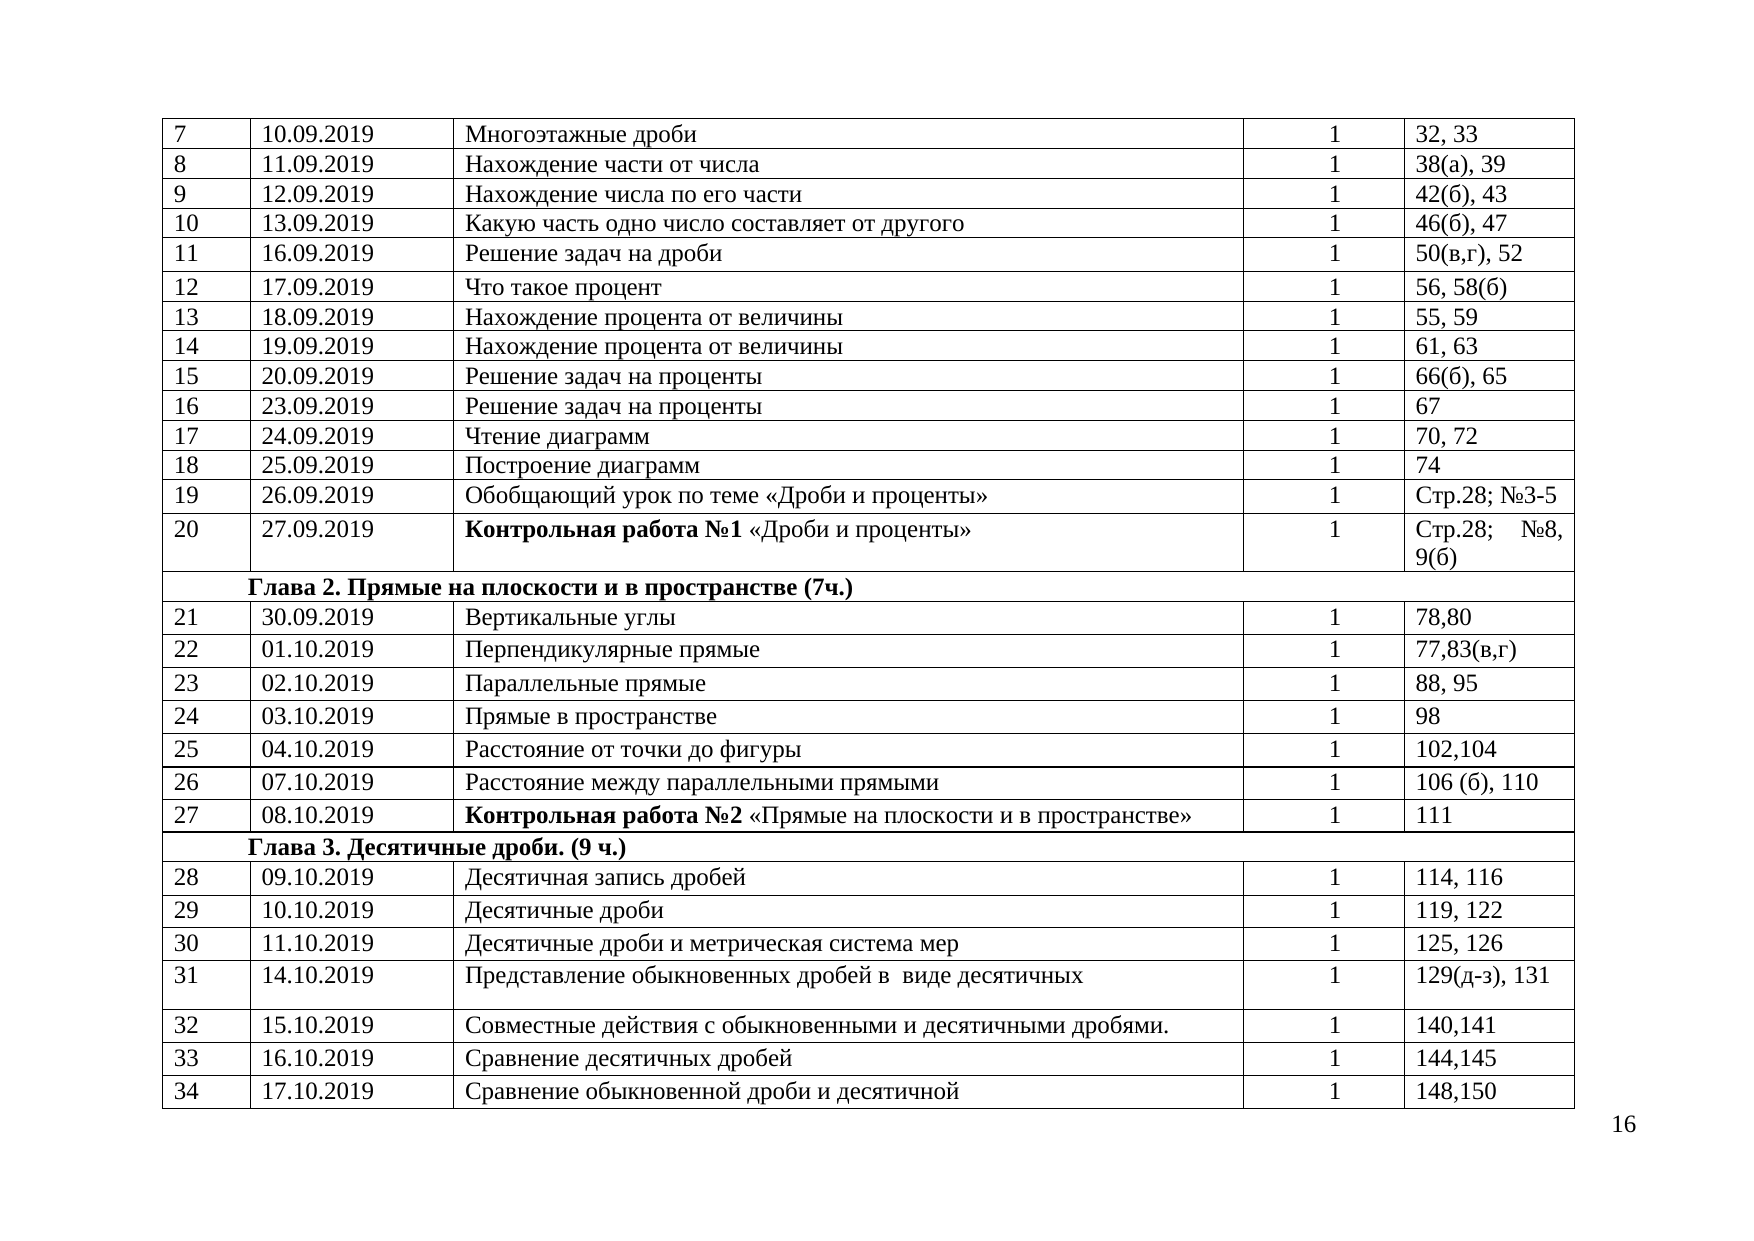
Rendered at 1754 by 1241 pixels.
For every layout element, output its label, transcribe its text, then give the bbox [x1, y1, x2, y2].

table_cell Нахождение процента от величины [454, 302, 1243, 330]
table_cell 144,145 [1405, 1043, 1574, 1075]
table_cell 17 [163, 421, 250, 449]
table_cell 114, 116 [1405, 862, 1574, 894]
table_cell 14.10.2019 [251, 961, 453, 1009]
table_cell 7 [163, 119, 250, 148]
table_cell 10.10.2019 [251, 896, 453, 927]
table_cell 08.10.2019 [251, 800, 453, 831]
table_cell Сравнение обыкновенной дроби и десятичной [454, 1076, 1243, 1108]
table_cell 77,83(в,г) [1405, 635, 1574, 667]
table_cell 140,141 [1405, 1010, 1574, 1042]
table_cell 11 [163, 238, 250, 271]
table_cell Обобщающий урок по теме «Дроби и проценты» [454, 480, 1243, 513]
table_cell 1 [1244, 961, 1404, 1009]
table_cell 1 [1244, 734, 1404, 766]
table_cell 1 [1244, 602, 1404, 633]
table_cell 1 [1244, 209, 1404, 237]
table_cell 30 [163, 928, 250, 959]
table_cell 28 [163, 862, 250, 894]
table_cell Нахождение числа по его части [454, 179, 1243, 207]
table_cell 01.10.2019 [251, 635, 453, 667]
table_cell 18.09.2019 [251, 302, 453, 330]
table_cell 04.10.2019 [251, 734, 453, 766]
table_cell 1 [1244, 119, 1404, 148]
table_cell Представление обыкновенных дробей в виде десятичных [454, 961, 1243, 1009]
table_cell 50(в,г), 52 [1405, 238, 1574, 271]
table_cell 38(а), 39 [1405, 149, 1574, 178]
table_cell 24.09.2019 [251, 421, 453, 449]
table_cell 1 [1244, 149, 1404, 178]
table_cell 31 [163, 961, 250, 1009]
table_cell 10.09.2019 [251, 119, 453, 148]
table_cell Десятичные дроби [454, 896, 1243, 927]
table_cell Решение задач на проценты [454, 391, 1243, 420]
table_cell 07.10.2019 [251, 768, 453, 799]
table_cell 10 [163, 209, 250, 237]
table_cell 8 [163, 149, 250, 178]
table_cell Построение диаграмм [454, 451, 1243, 479]
table_cell 21 [163, 602, 250, 633]
table_cell 23.09.2019 [251, 391, 453, 420]
table_cell Какую часть одно число составляет от другого [454, 209, 1243, 237]
table_cell Совместные действия с обыкновенными и десятичными дробями. [454, 1010, 1243, 1042]
table_cell 129(д-з), 131 [1405, 961, 1574, 1009]
table_cell 09.10.2019 [251, 862, 453, 894]
table_cell Контрольная работа №1 «Дроби и проценты» [454, 514, 1243, 571]
table_cell 88, 95 [1405, 668, 1574, 700]
table_cell 30.09.2019 [251, 602, 453, 633]
table_cell 1 [1244, 701, 1404, 733]
table_cell 32, 33 [1405, 119, 1574, 148]
table_cell 20 [163, 514, 250, 571]
table_cell 66(б), 65 [1405, 361, 1574, 390]
table_cell 106 (б), 110 [1405, 768, 1574, 799]
table_cell 55, 59 [1405, 302, 1574, 330]
table_cell Многоэтажные дроби [454, 119, 1243, 148]
table_cell 23 [163, 668, 250, 700]
table_cell 27 [163, 800, 250, 831]
table_cell 11.10.2019 [251, 928, 453, 959]
table_cell 102,104 [1405, 734, 1574, 766]
table_cell 18 [163, 451, 250, 479]
table_cell 111 [1405, 800, 1574, 831]
table_cell 1 [1244, 331, 1404, 360]
table_cell Глава 2. Прямые на плоскости и в пространстве (7ч.) [163, 572, 1574, 601]
table_cell Контрольная работа №2 «Прямые на плоскости и в пространстве» [454, 800, 1243, 831]
table_cell Перпендикулярные прямые [454, 635, 1243, 667]
table_cell 1 [1244, 421, 1404, 449]
table_cell 1 [1244, 451, 1404, 479]
table_cell 1 [1244, 480, 1404, 513]
table_cell 125, 126 [1405, 928, 1574, 959]
table_cell 1 [1244, 514, 1404, 571]
table_cell Десятичные дроби и метрическая система мер [454, 928, 1243, 959]
table_cell 1 [1244, 768, 1404, 799]
table_cell 13 [163, 302, 250, 330]
table_cell Расстояние от точки до фигуры [454, 734, 1243, 766]
table_cell Сравнение десятичных дробей [454, 1043, 1243, 1075]
table_cell 26 [163, 768, 250, 799]
table_cell 19.09.2019 [251, 331, 453, 360]
table_cell 1 [1244, 800, 1404, 831]
table_cell Параллельные прямые [454, 668, 1243, 700]
table_cell 12.09.2019 [251, 179, 453, 207]
table_cell 1 [1244, 272, 1404, 301]
table_cell 98 [1405, 701, 1574, 733]
table_cell 1 [1244, 391, 1404, 420]
table_cell 1 [1244, 179, 1404, 207]
table_cell Что такое процент [454, 272, 1243, 301]
table_cell 1 [1244, 635, 1404, 667]
table_cell 1 [1244, 896, 1404, 927]
table_cell 33 [163, 1043, 250, 1075]
table_cell 24 [163, 701, 250, 733]
table_cell 02.10.2019 [251, 668, 453, 700]
table_cell 29 [163, 896, 250, 927]
table_cell 16.10.2019 [251, 1043, 453, 1075]
table_cell 61, 63 [1405, 331, 1574, 360]
table_cell 13.09.2019 [251, 209, 453, 237]
table_cell Решение задач на дроби [454, 238, 1243, 271]
table_cell Десятичная запись дробей [454, 862, 1243, 894]
table_cell 25.09.2019 [251, 451, 453, 479]
table_cell 17.09.2019 [251, 272, 453, 301]
table_cell 26.09.2019 [251, 480, 453, 513]
table_cell 03.10.2019 [251, 701, 453, 733]
table_cell Расстояние между параллельными прямыми [454, 768, 1243, 799]
table_cell 16 [163, 391, 250, 420]
table_cell 119, 122 [1405, 896, 1574, 927]
table_cell 34 [163, 1076, 250, 1108]
table_cell 67 [1405, 391, 1574, 420]
table_cell 15 [163, 361, 250, 390]
table_cell 74 [1405, 451, 1574, 479]
table_cell 17.10.2019 [251, 1076, 453, 1108]
table_cell 12 [163, 272, 250, 301]
table_cell Стр.28; №3-5 [1405, 480, 1574, 513]
table_cell 1 [1244, 238, 1404, 271]
table_cell 1 [1244, 361, 1404, 390]
table_cell Нахождение части от числа [454, 149, 1243, 178]
table_cell 70, 72 [1405, 421, 1574, 449]
table_cell 16.09.2019 [251, 238, 453, 271]
table_cell 25 [163, 734, 250, 766]
table_cell 14 [163, 331, 250, 360]
table_cell Решение задач на проценты [454, 361, 1243, 390]
table_cell Вертикальные углы [454, 602, 1243, 633]
table_cell 1 [1244, 1076, 1404, 1108]
table_cell 11.09.2019 [251, 149, 453, 178]
table_cell 1 [1244, 1043, 1404, 1075]
table_cell 1 [1244, 302, 1404, 330]
table_cell 9 [163, 179, 250, 207]
table_cell 22 [163, 635, 250, 667]
table_cell 1 [1244, 928, 1404, 959]
table_cell 32 [163, 1010, 250, 1042]
table_cell Прямые в пространстве [454, 701, 1243, 733]
table_cell 1 [1244, 668, 1404, 700]
table_cell Нахождение процента от величины [454, 331, 1243, 360]
table_cell Чтение диаграмм [454, 421, 1243, 449]
table_cell 20.09.2019 [251, 361, 453, 390]
table_cell Стр.28; №8, 9(б) [1405, 514, 1574, 571]
table_cell 15.10.2019 [251, 1010, 453, 1042]
table_cell 19 [163, 480, 250, 513]
table_cell Глава 3. Десятичные дроби. (9 ч.) [163, 833, 1574, 861]
table_cell 56, 58(б) [1405, 272, 1574, 301]
table_cell 46(б), 47 [1405, 209, 1574, 237]
table_cell 1 [1244, 1010, 1404, 1042]
table_cell 78,80 [1405, 602, 1574, 633]
table_cell 27.09.2019 [251, 514, 453, 571]
table_cell 1 [1244, 862, 1404, 894]
table_cell 148,150 [1405, 1076, 1574, 1108]
table_cell 42(б), 43 [1405, 179, 1574, 207]
